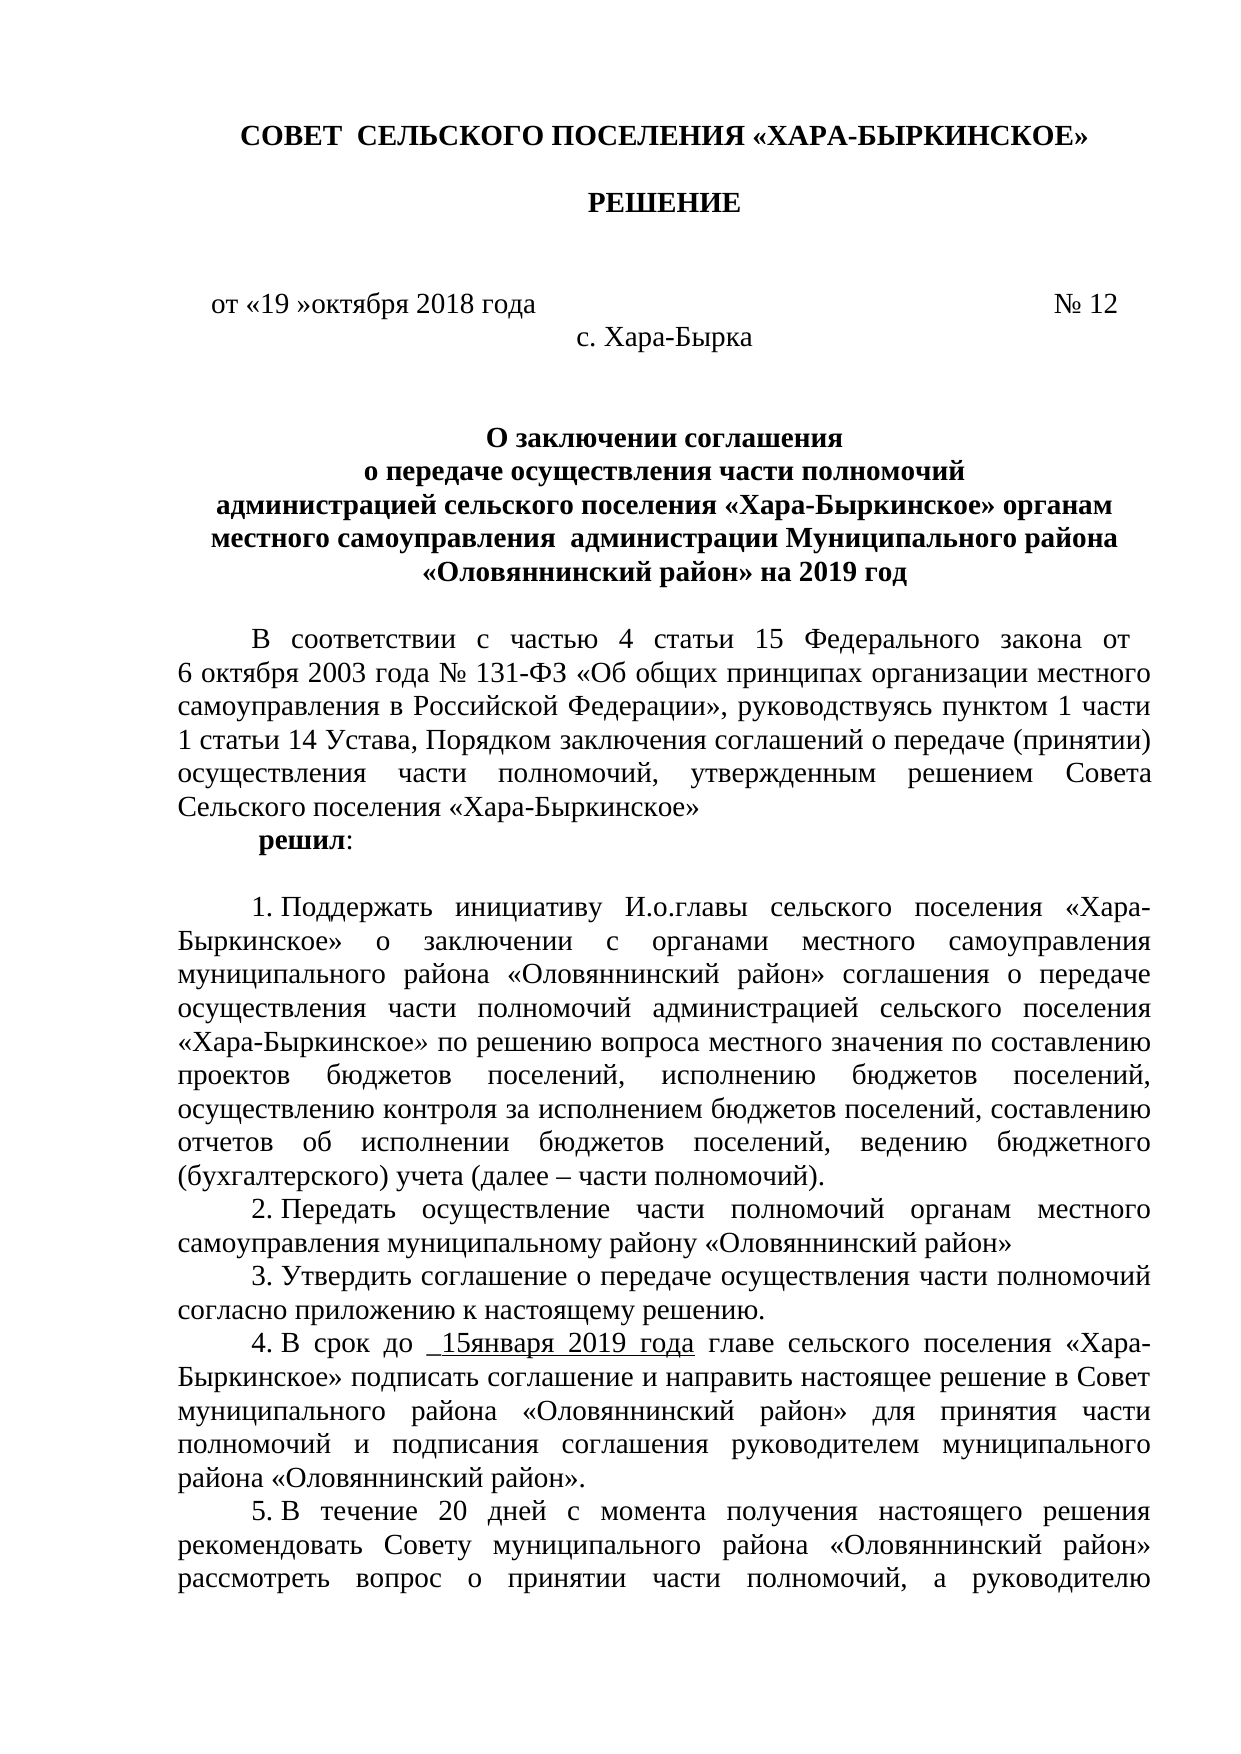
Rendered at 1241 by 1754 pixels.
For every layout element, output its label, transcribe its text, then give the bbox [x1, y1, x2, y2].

text СОВЕТ СЕЛЬСКОГО ПОСЕЛЕНИЯ «ХАРА-БЫРКИНСКОЕ» [177, 118, 1152, 152]
text с. Хара-Бырка [177, 319, 1152, 353]
text решил: [177, 822, 1152, 856]
list Передать осуществление части полномочий органам местного самоуправления муниципальному району «Оловяннинский район» [177, 1191, 1152, 1258]
text администрацией сельского поселения «Хара-Быркинское» органам местного самоуправления администрации Муниципального района «Оловяннинский район» на 2019 год [177, 487, 1152, 588]
text О заключении соглашения [177, 420, 1152, 453]
text о передаче осуществления части полномочий [177, 453, 1152, 487]
text РЕШЕНИЕ [177, 185, 1152, 219]
text В соответствии с частью 4 статьи 15 Федерального закона от 6 октября 2003 года № 131-ФЗ «Об общих принципах организации местного самоуправления в Российской Федерации», руководствуясь пунктом 1 части 1 статьи 14 Устава, Порядком заключения соглашений о передаче (принятии) осуществления части полномочий, утвержденным решением Совета Сельского поселения «Хара-Быркинское» [177, 621, 1152, 822]
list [177, 1493, 1152, 1594]
list Поддержать инициативу И.о.главы сельского поселения «Хара-Быркинское» о заключении с органами местного самоуправления муниципального района «Оловяннинский район» соглашения о передаче осуществления части полномочий администрацией сельского поселения «Хара-Быркинское» по решению вопроса местного значения по составлению проектов бюджетов поселений, исполнению бюджетов поселений, осуществлению контроля за исполнением бюджетов поселений, составлению отчетов об исполнении бюджетов поселений, ведению бюджетного (бухгалтерского) учета (далее – части полномочий). [177, 889, 1152, 1191]
list В срок до _15января 2019 года главе сельского поселения «Хара-Быркинское» подписать соглашение и направить настоящее решение в Совет муниципального района «Оловяннинский район» для принятия части полномочий и подписания соглашения руководителем муниципального района «Оловяннинский район». [177, 1326, 1152, 1493]
list Утвердить соглашение о передаче осуществления части полномочий согласно приложению к настоящему решению. [177, 1258, 1152, 1326]
text от «19 »октября 2018 года № 12 [177, 286, 1152, 319]
